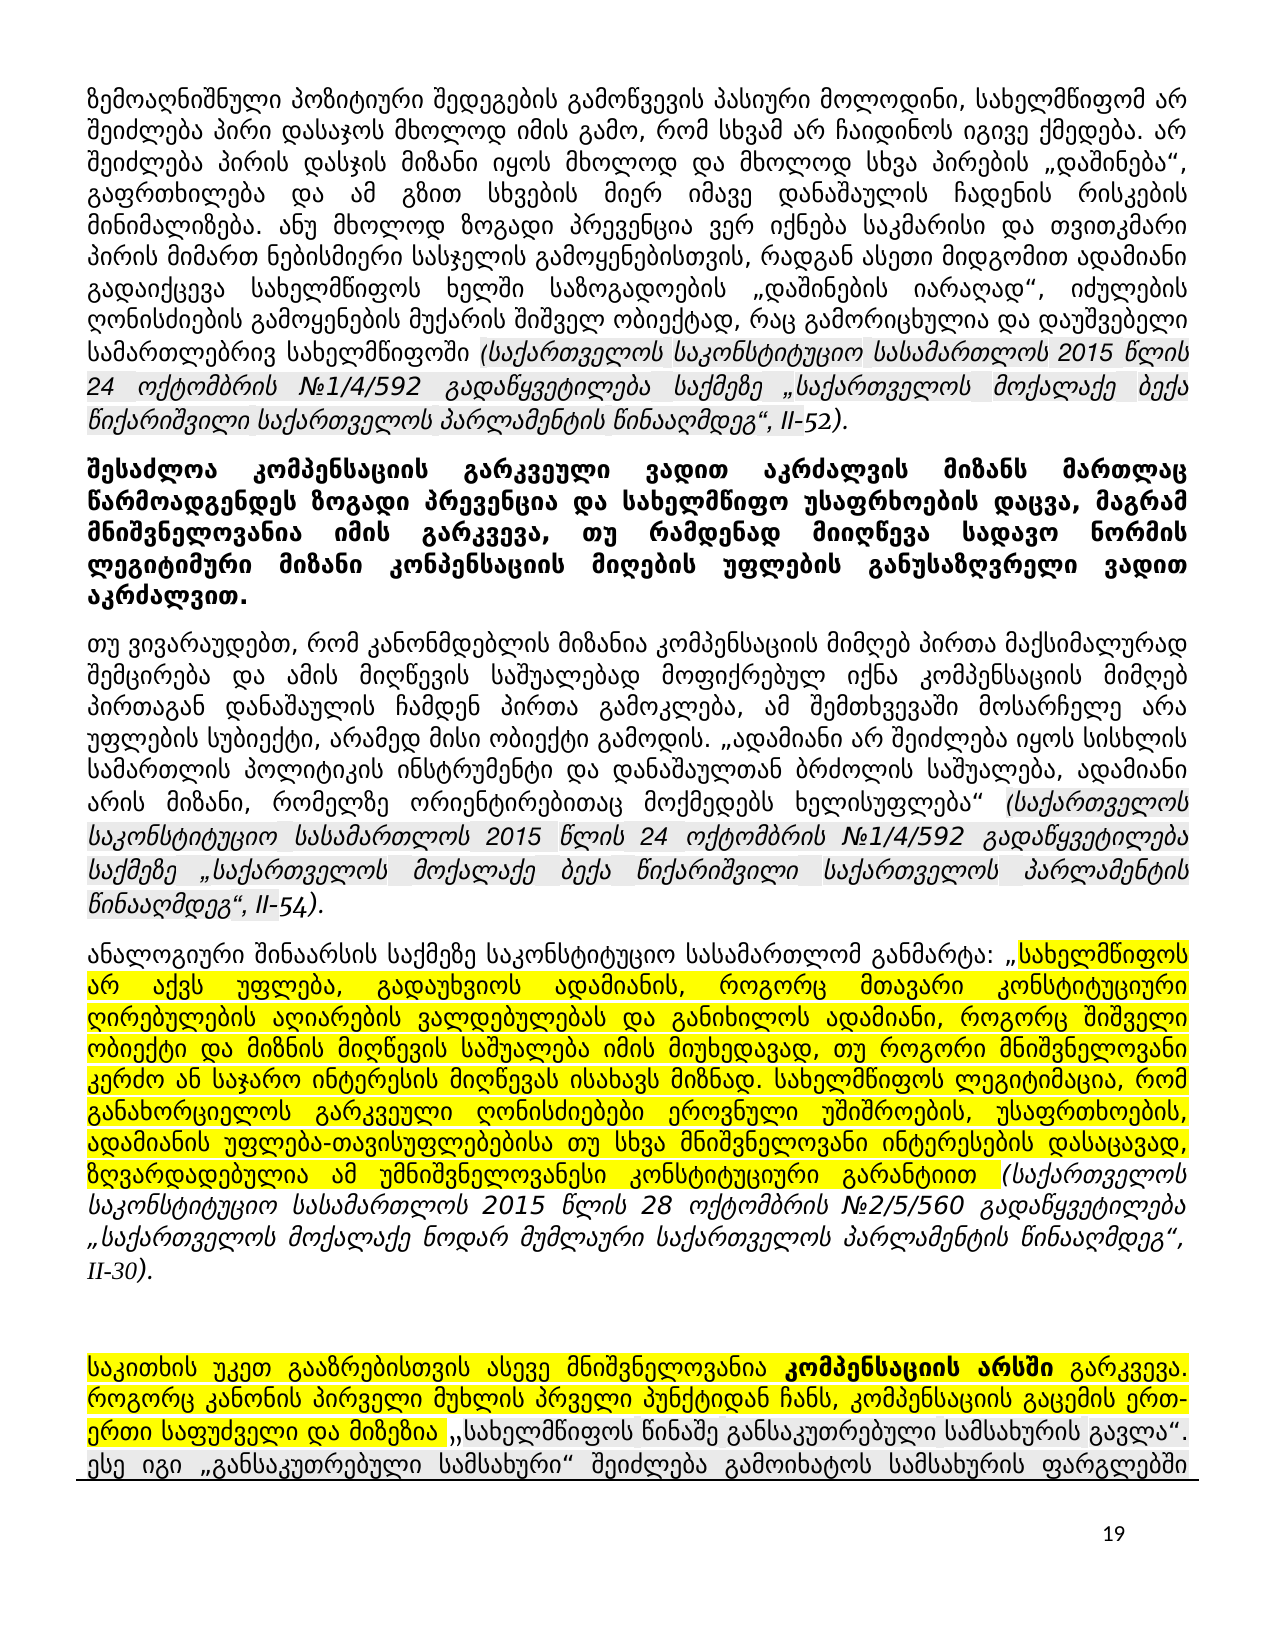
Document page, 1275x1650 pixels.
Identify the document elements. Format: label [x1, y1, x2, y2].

table_header [76, 85, 1199, 1479]
